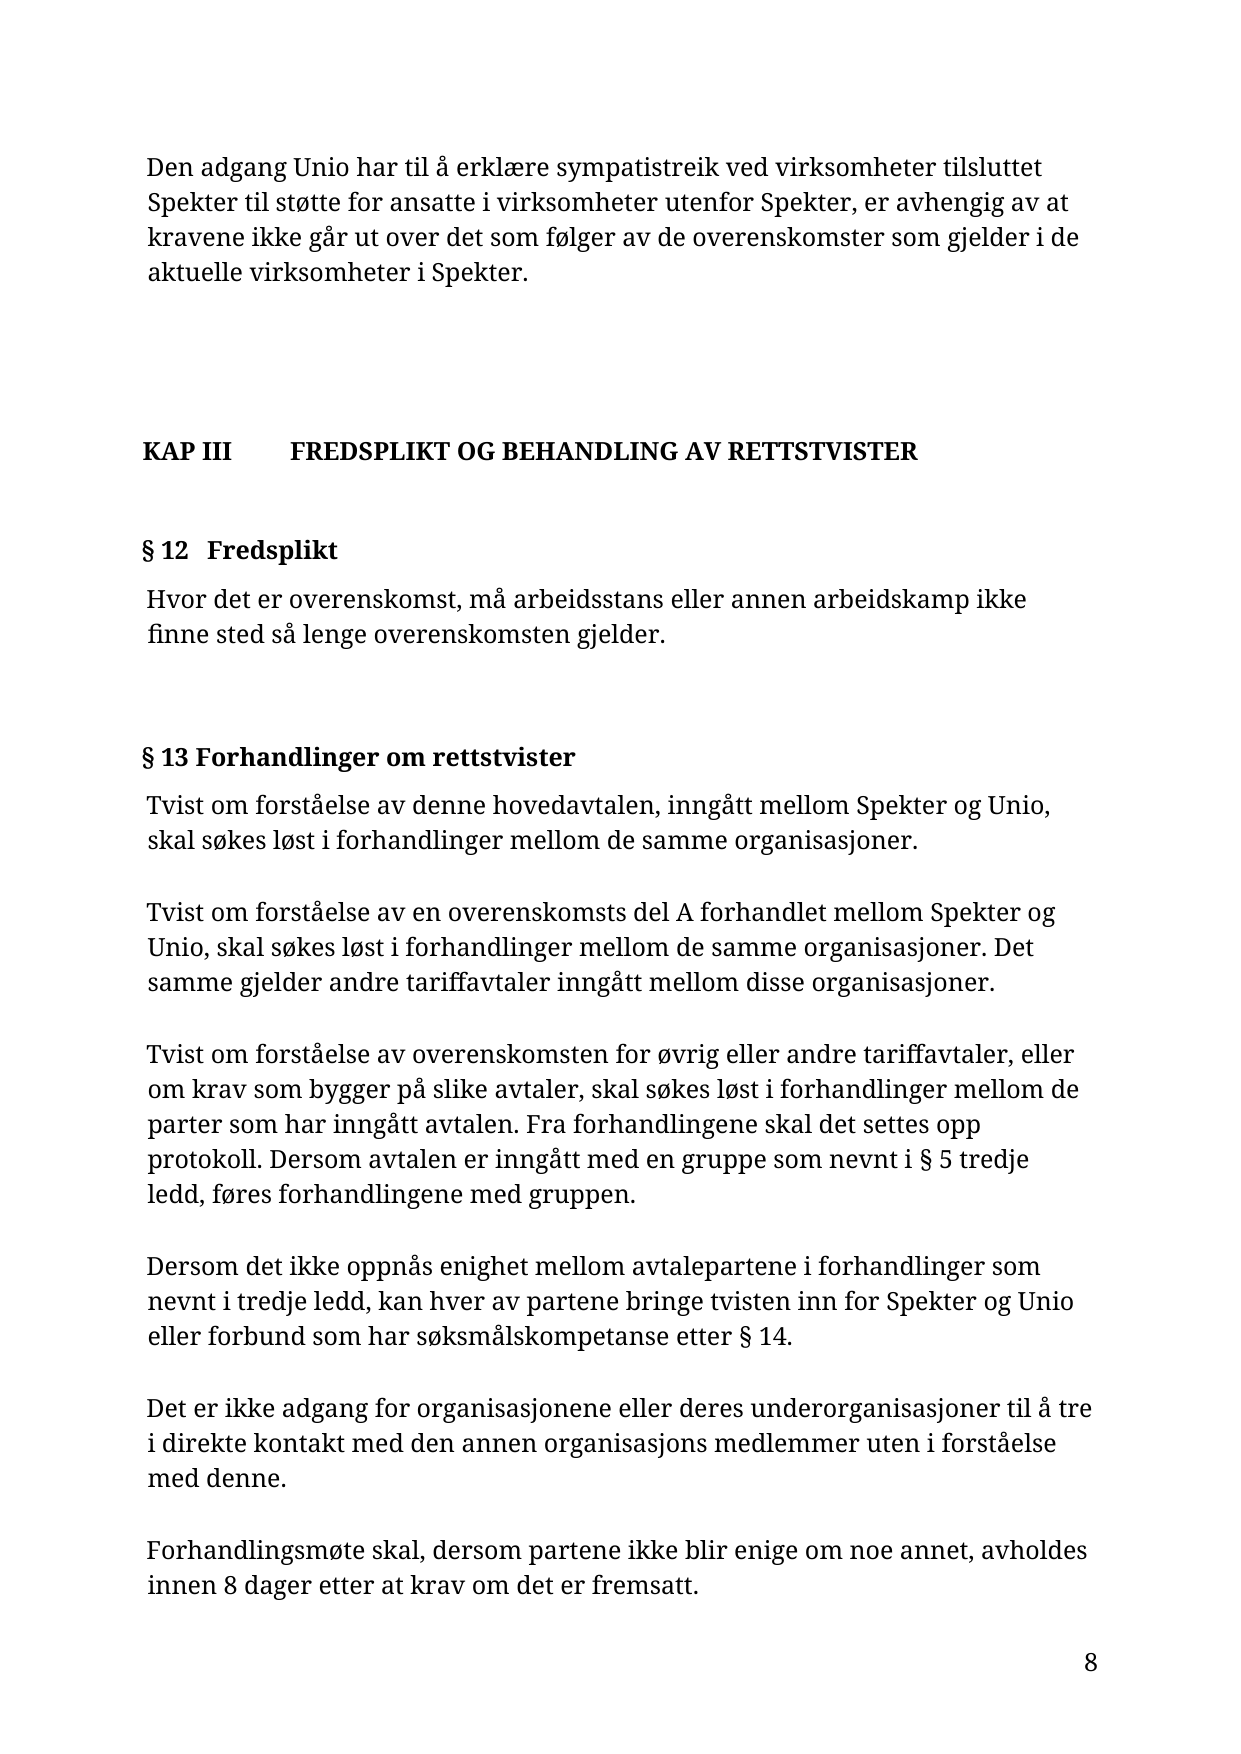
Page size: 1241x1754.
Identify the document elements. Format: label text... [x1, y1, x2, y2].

subtitle § 12 Fredsplikt [0, 533, 1101, 567]
text Tvist om forståelse av en overenskomsts del A forhandlet mellom Spekter og Unio, skal søkes løst i forhandlinger mellom de samme organisasjoner. Det samme gjelder andre tariffavtaler inngått mellom disse organisasjoner. [146, 895, 1093, 999]
text Den adgang Unio har til å erklære sympatistreik ved virksomheter tilsluttet Spekter til støtte for ansatte i virksomheter utenfor Spekter, er avhengig av at kravene ikke går ut over det som følger av de overenskomster som gjelder i de aktuelle virksomheter i Spekter. [146, 149, 1093, 288]
text Det er ikke adgang for organisasjonene eller deres underorganisasjoner til å tre i direkte kontakt med den annen organisasjons medlemmer uten i forståelse med denne. [146, 1391, 1093, 1495]
text Dersom det ikke oppnås enighet mellom avtalepartene i forhandlinger som nevnt i tredje ledd, kan hver av partene bringe tvisten inn for Spekter og Unio eller forbund som har søksmålskompetanse etter § 14. [146, 1249, 1093, 1353]
text Tvist om forståelse av overenskomsten for øvrig eller andre tariffavtaler, eller om krav som bygger på slike avtaler, skal søkes løst i forhandlinger mellom de parter som har inngått avtalen. Fra forhandlingene skal det settes opp protokoll. Dersom avtalen er inngått med en gruppe som nevnt i § 5 tredje ledd, føres forhandlingene med gruppen. [146, 1037, 1093, 1211]
text Hvor det er overenskomst, må arbeidsstans eller annen arbeidskamp ikke finne sted så lenge overenskomsten gjelder. [146, 581, 1093, 650]
text Forhandlingsmøte skal, dersom partene ikke blir enige om noe annet, avholdes innen 8 dager etter at krav om det er fremsatt. [146, 1533, 1093, 1602]
subtitle § 13 Forhandlinger om rettstvister [0, 739, 1101, 773]
text KAP III FREDSPLIKT OG BEHANDLING AV RETTSTVISTER [0, 434, 1104, 468]
text Tvist om forståelse av denne hovedavtalen, inngått mellom Spekter og Unio, skal søkes løst i forhandlinger mellom de samme organisasjoner. [146, 788, 1093, 857]
